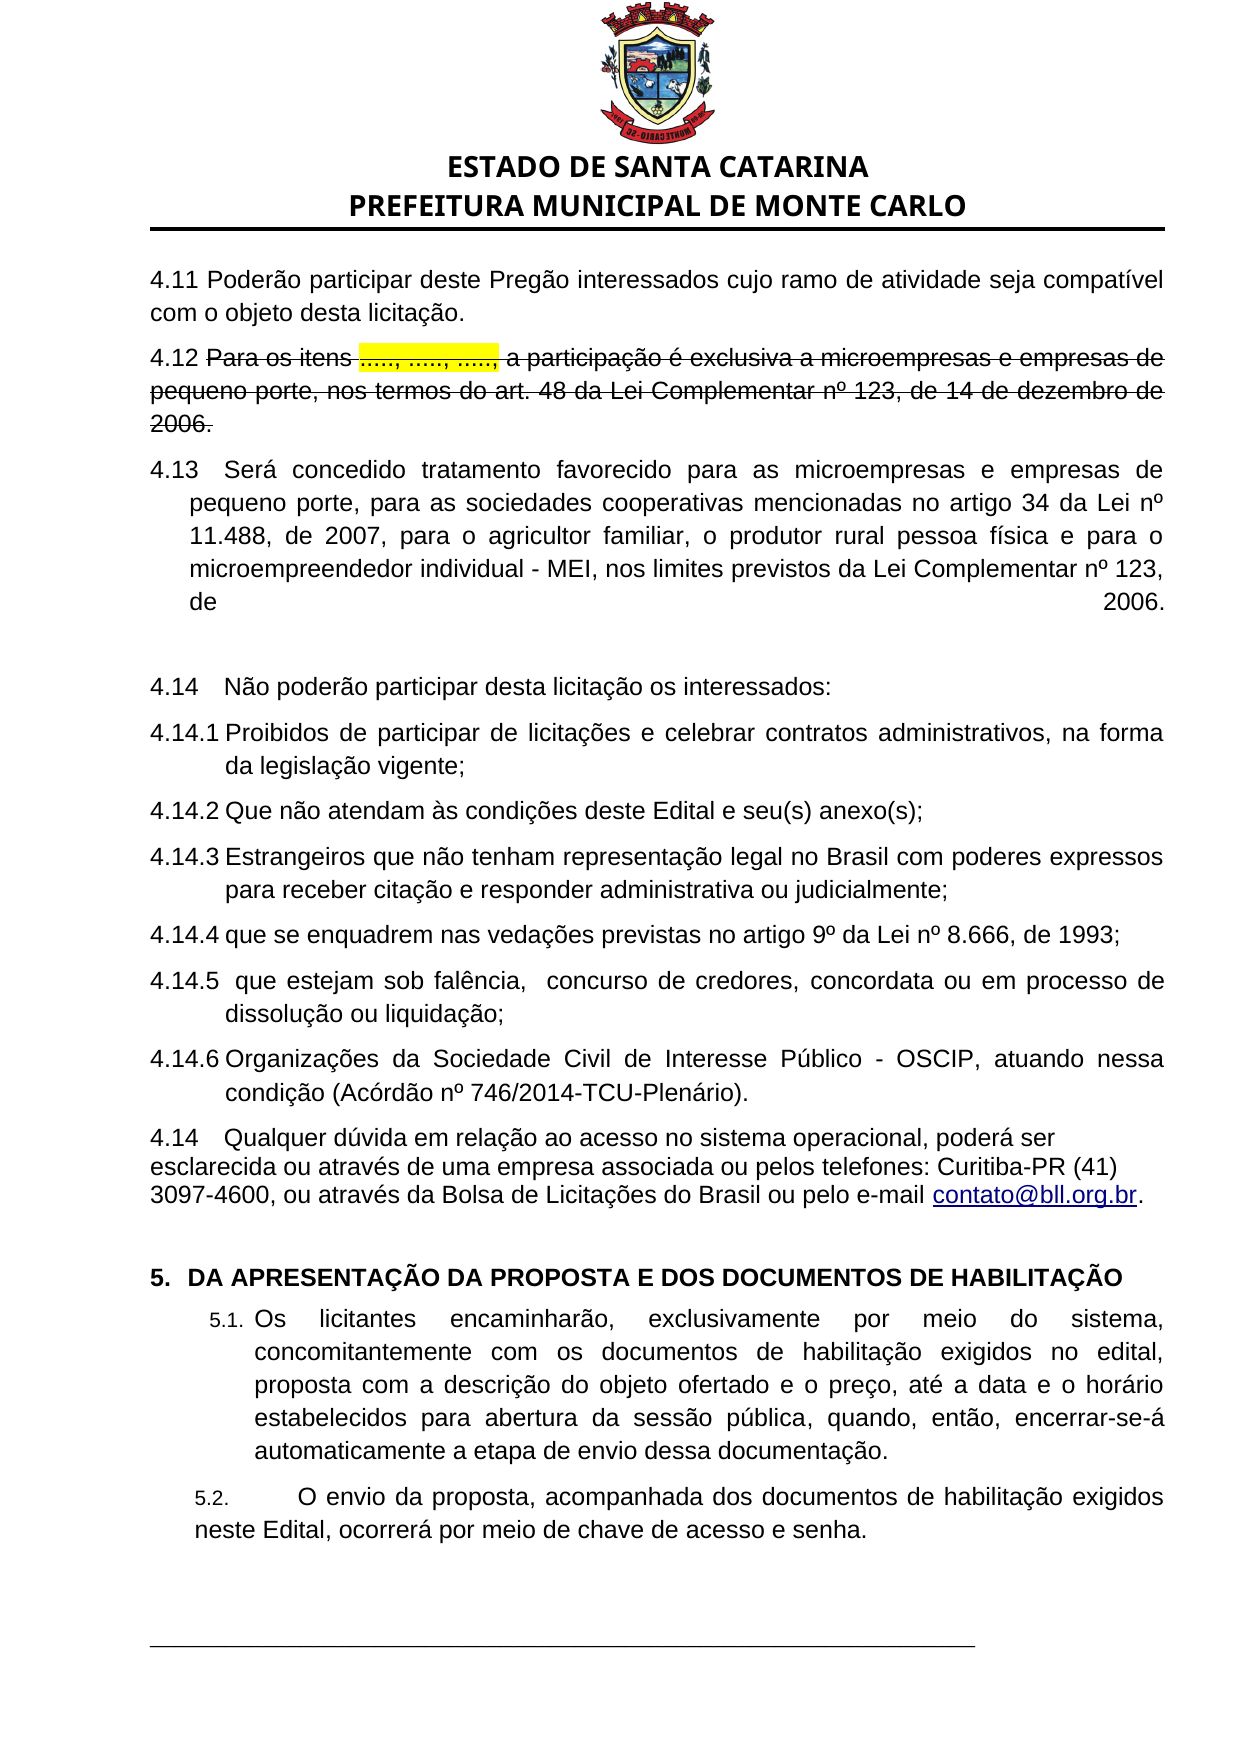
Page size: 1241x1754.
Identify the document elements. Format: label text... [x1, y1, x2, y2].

list Proibidos de participar de licitações e celebrar contratos administrativos, na forma da legislação vigente; [150, 718, 1165, 779]
text 4.11 Poderão participar deste Pregão interessados cujo ramo de atividade seja compatível com o objeto desta licitação. [150, 264, 1165, 326]
list Os licitantes encaminharão, exclusivamente por meio do sistema, concomitantemente com os documentos de habilitação exigidos no edital, proposta com a descrição do objeto ofertado e o preço, até a data e o horário estabelecidos para abertura da sessão pública, quando, então, encerrar-se-á automaticamente a etapa de envio dessa documentação. [209, 1304, 1165, 1465]
text 4.12 Para os itens ....., ....., ....., a participação é exclusiva a microempresas e empresas de pequeno porte, nos termos do art. 48 da Lei Complementar nº 123, de 14 de dezembro de 2006. [150, 393, 1165, 438]
text 4.12 Para os itens ....., ....., ....., a participação é exclusiva a microempresas e empresas de pequeno porte, nos termos do art. 48 da Lei Complementar nº 123, de 14 de dezembro de 2006. [150, 343, 1165, 392]
list Será concedido tratamento favorecido para as microempresas e empresas de pequeno porte, para as sociedades cooperativas mencionadas no artigo 34 da Lei nº 11.488, de 2007, para o agricultor familiar, o produtor rural pessoa física e para o microempreendedor individual - MEI, nos limites previstos da Lei Complementar nº 123, de 2006. [150, 455, 1165, 655]
picture [600, 0, 715, 146]
list Organizações da Sociedade Civil de Interesse Público - OSCIP, atuando nessa condição (Acórdão nº 746/2014-TCU-Plenário). [150, 1044, 1165, 1106]
list que se enquadrem nas vedações previstas no artigo 9º da Lei nº 8.666, de 1993; [150, 920, 1165, 949]
list Estrangeiros que não tenham representação legal no Brasil com poderes expressos para receber citação e responder administrativa ou judicialmente; [150, 842, 1165, 904]
list Não poderão participar desta licitação os interessados: [150, 672, 1165, 701]
text 4.14 Qualquer dúvida em relação ao acesso no sistema operacional, poderá ser esclarecida ou através de uma empresa associada ou pelos telefones: Curitiba-PR (41) 3097-4600, ou através da Bolsa de Licitações do Brasil ou pelo e-mail contato@bll.org.br. [150, 1123, 1165, 1209]
list Que não atendam às condições deste Edital e seu(s) anexo(s); [150, 796, 1165, 825]
list que estejam sob falência, concurso de credores, concordata ou em processo de dissolução ou liquidação; [150, 966, 1165, 1028]
list O envio da proposta, acompanhada dos documentos de habilitação exigidos neste Edital, ocorrerá por meio de chave de acesso e senha. [194, 1482, 1165, 1544]
list DA APRESENTAÇÃO DA PROPOSTA E DOS DOCUMENTOS DE HABILITAÇÃO [150, 1263, 1165, 1292]
